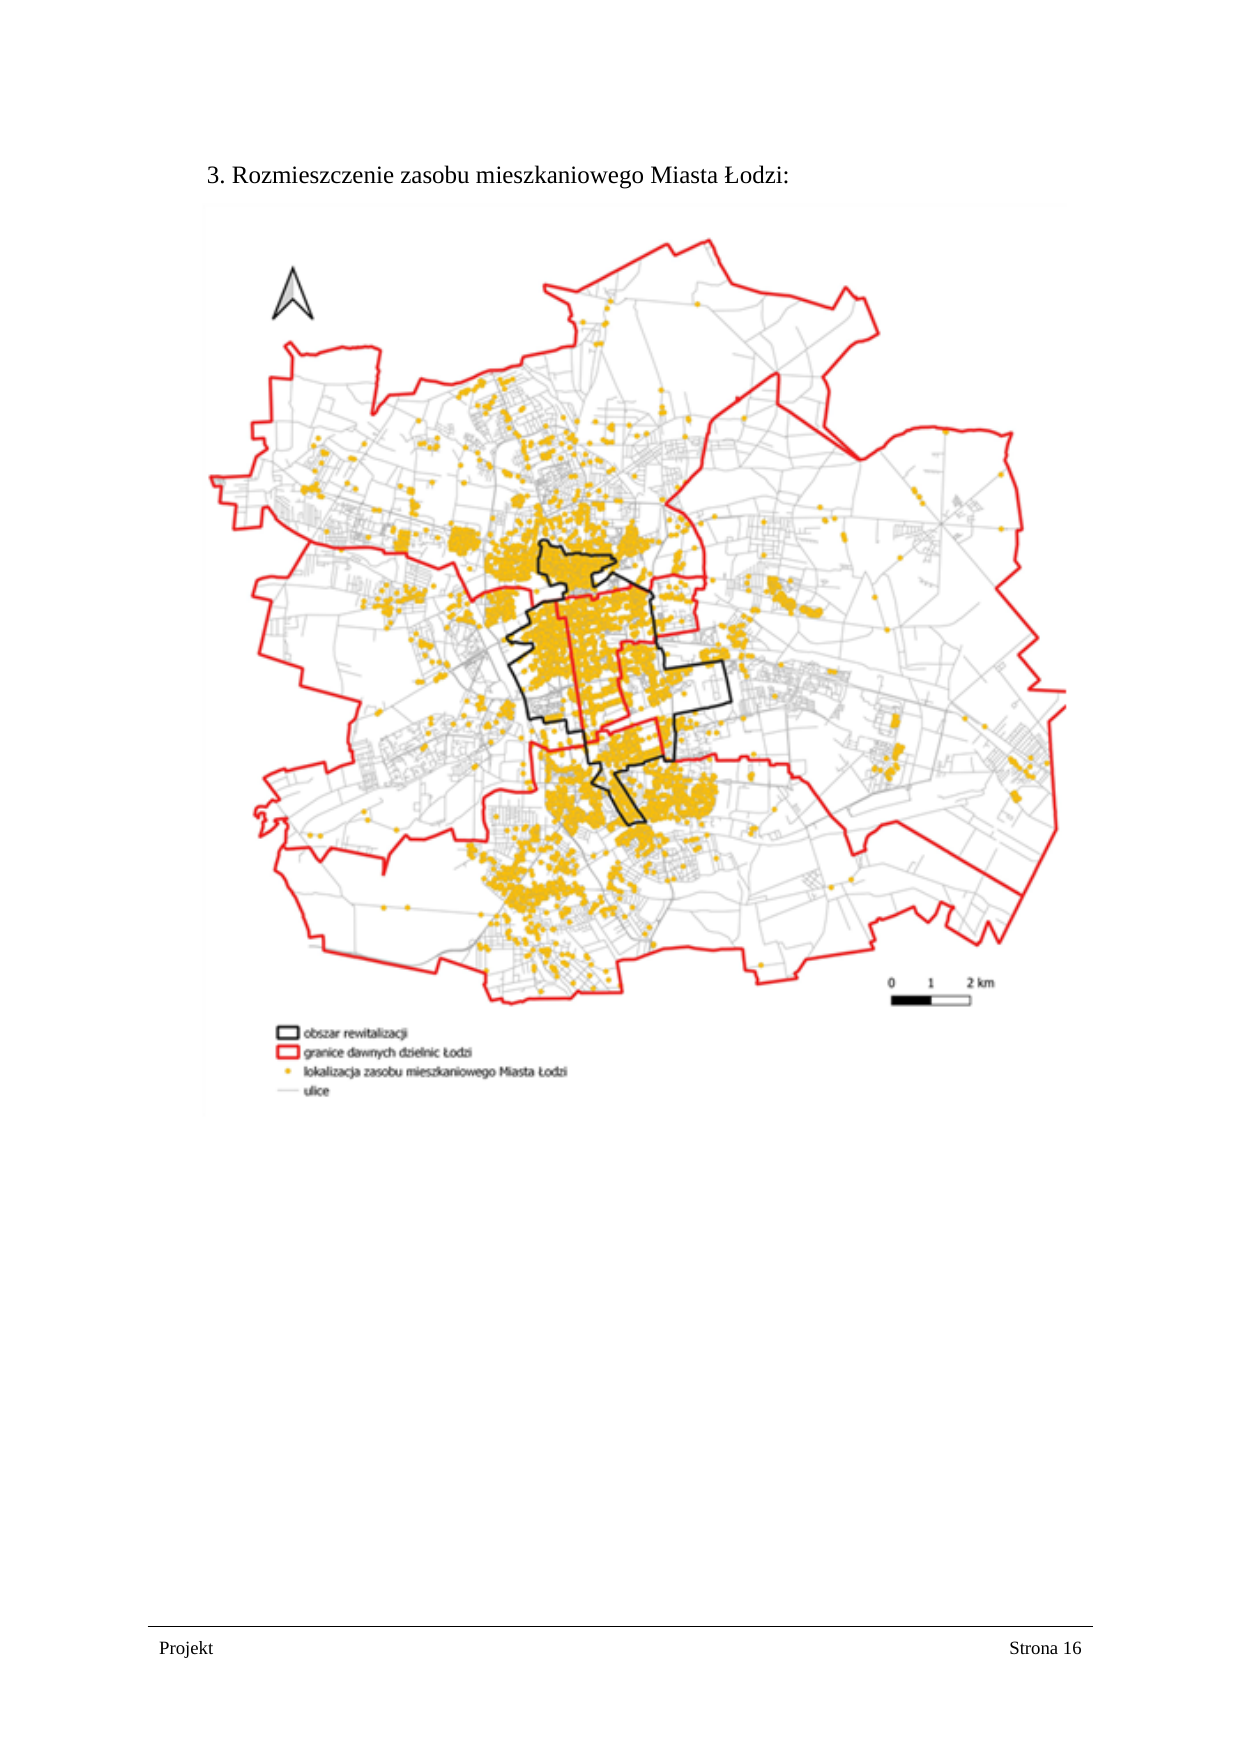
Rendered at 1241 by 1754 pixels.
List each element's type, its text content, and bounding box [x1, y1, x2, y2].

picture [200, 201, 1070, 1120]
text 3. Rozmieszczenie zasobu mieszkaniowego Miasta Łodzi: [148, 160, 1093, 189]
